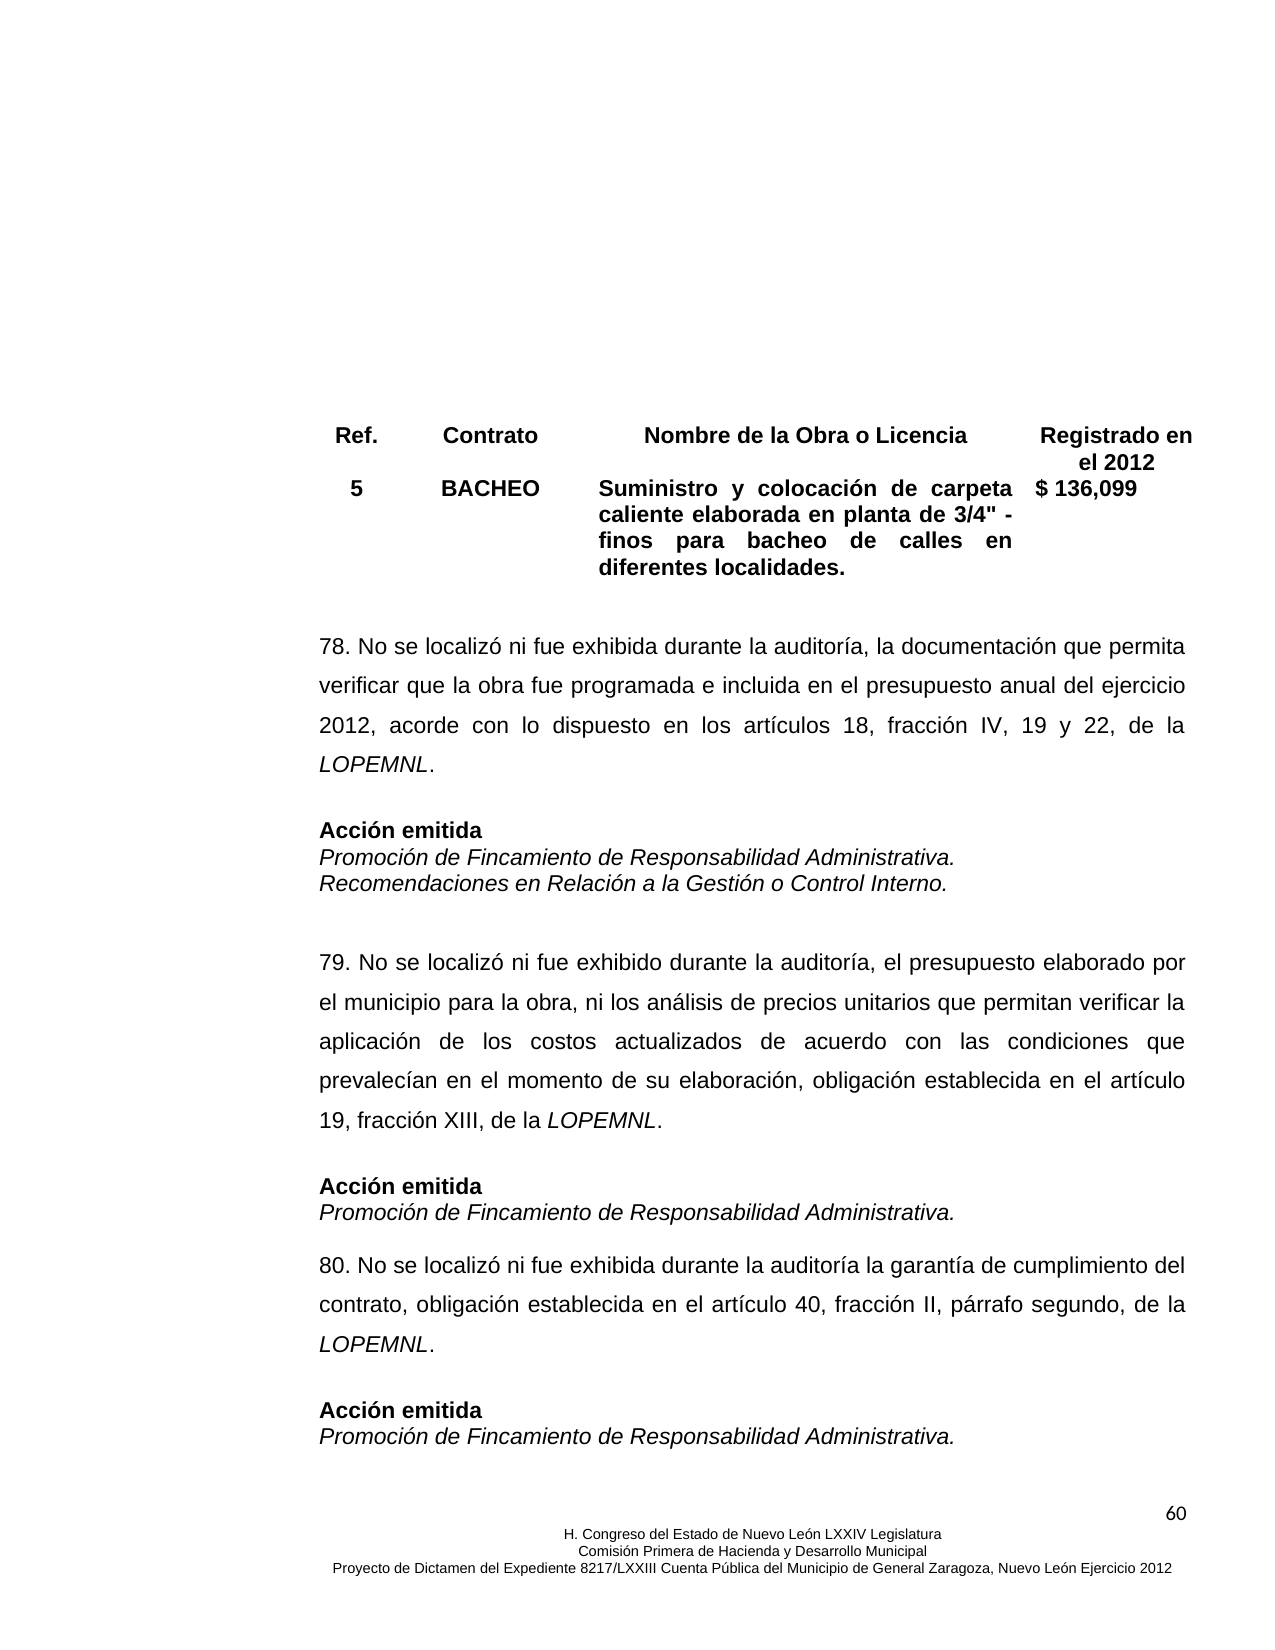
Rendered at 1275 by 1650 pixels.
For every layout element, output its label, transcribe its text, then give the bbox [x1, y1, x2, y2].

text 79. No se localizó ni fue exhibido durante la auditoría, el presupuesto elaborado por el municipio para la obra, ni los análisis de precios unitarios que permitan verificar la aplicación de los costos actualizados de acuerdo con las condiciones que prevalecían en el momento de su elaboración, obligación establecida en el artículo 19, fracción XIII, de la LOPEMNL. [319, 949, 1186, 1133]
text Acción emitida [319, 1397, 1186, 1423]
text 78. No se localizó ni fue exhibida durante la auditoría, la documentación que permita verificar que la obra fue programada e incluida en el presupuesto anual del ejercicio 2012, acorde con lo dispuesto en los artículos 18, fracción IV, 19 y 22, de la LOPEMNL. [319, 633, 1186, 778]
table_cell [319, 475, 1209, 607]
text Recomendaciones en Relación a la Gestión o Control Interno. [319, 870, 1186, 896]
text Promoción de Fincamiento de Responsabilidad Administrativa. [319, 843, 1186, 870]
text Promoción de Fincamiento de Responsabilidad Administrativa. [319, 1199, 1186, 1225]
text Promoción de Fincamiento de Responsabilidad Administrativa. [319, 1423, 1186, 1449]
text Acción emitida [319, 817, 1186, 843]
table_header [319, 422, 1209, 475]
text 80. No se localizó ni fue exhibida durante la auditoría la garantía de cumplimiento del contrato, obligación establecida en el artículo 40, fracción II, párrafo segundo, de la LOPEMNL. [319, 1252, 1186, 1357]
text Acción emitida [319, 1173, 1186, 1199]
